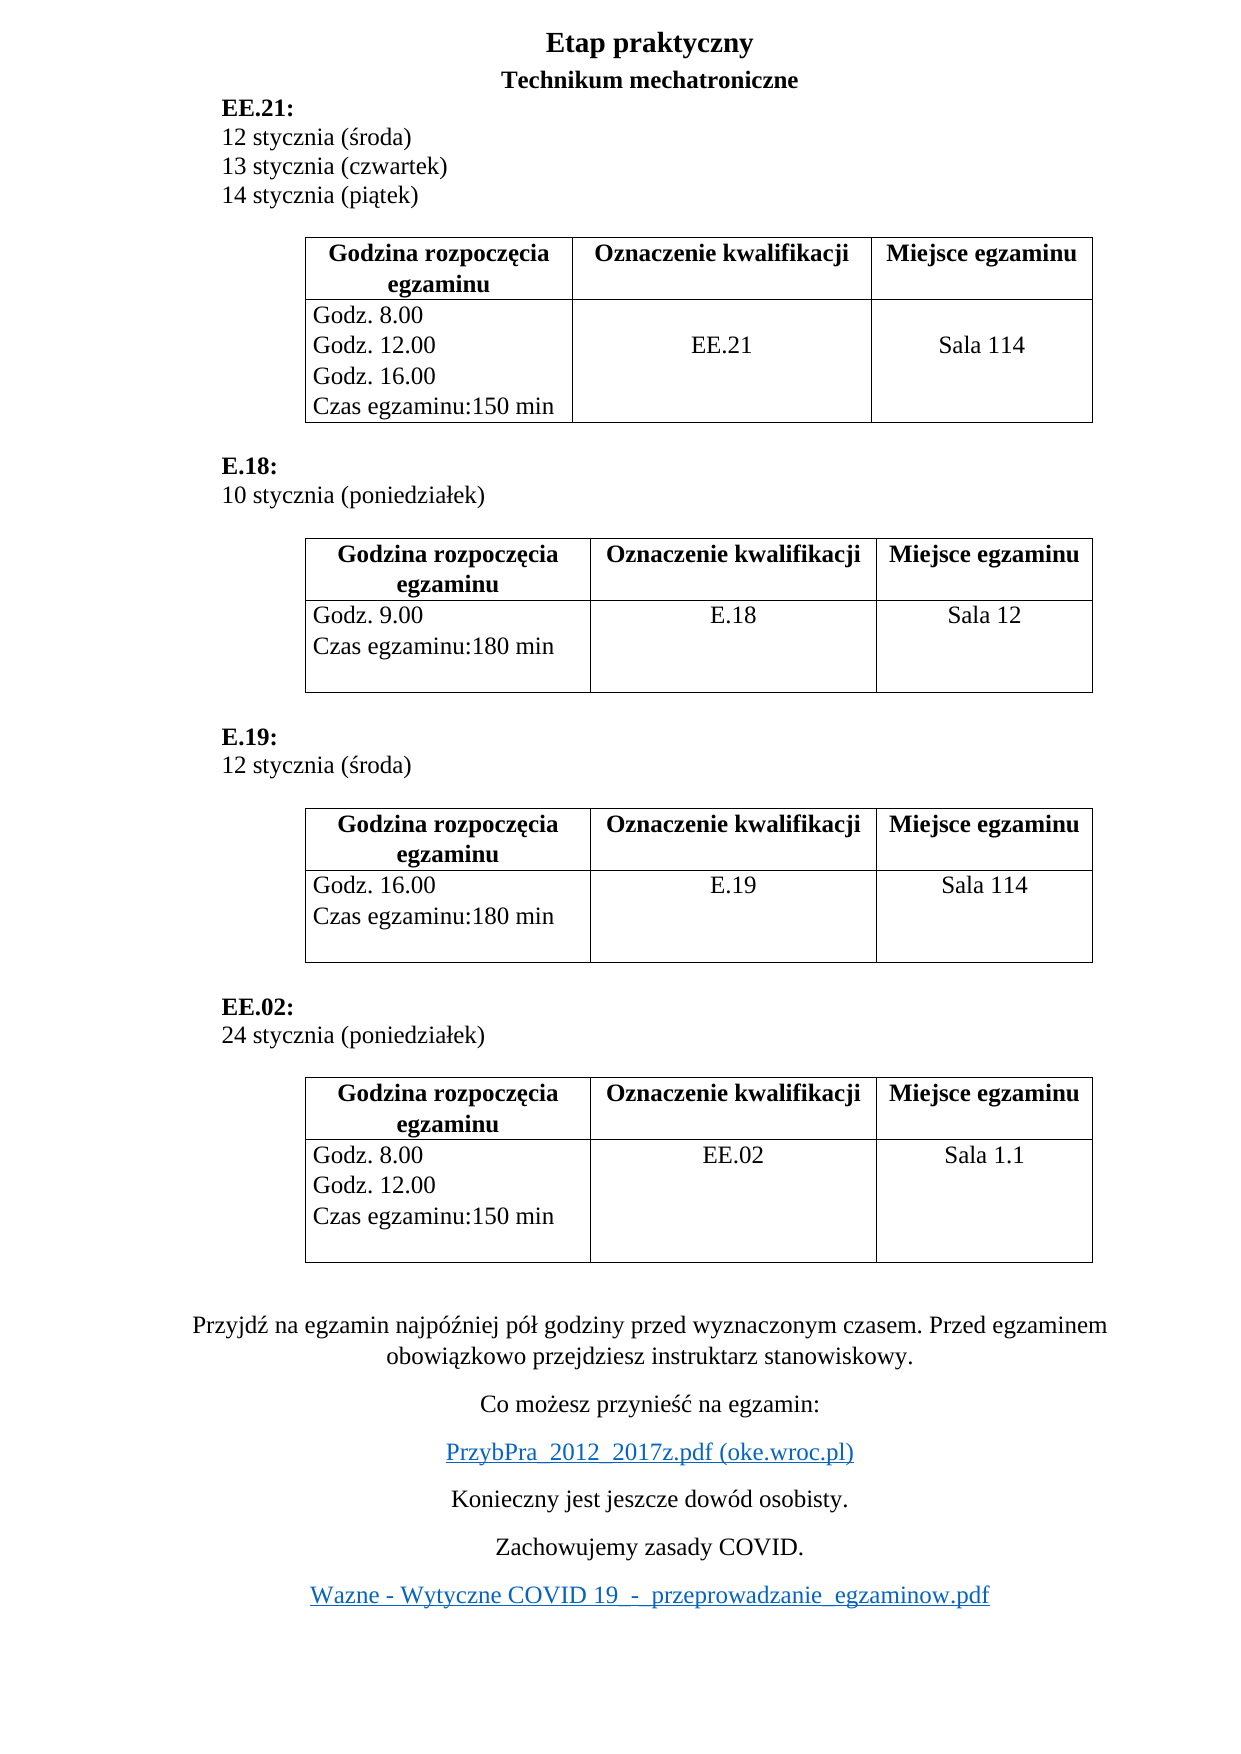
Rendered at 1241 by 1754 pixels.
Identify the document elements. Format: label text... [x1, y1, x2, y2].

table_cell EE.02 [591, 1140, 876, 1262]
text Co możesz przynieść na egzamin: [148, 1389, 1152, 1418]
table_header Miejsce egzaminu [877, 1078, 1092, 1139]
table_header Oznaczenie kwalifikacji [573, 238, 871, 299]
text 14 stycznia (piątek) [221, 180, 1240, 208]
table_cell Sala 1.1 [877, 1140, 1092, 1262]
table_header Godzina rozpoczęcia egzaminu [306, 539, 590, 599]
text Wazne - Wytyczne COVID 19_-_przeprowadzanie_egzaminow.pdf [148, 1580, 1152, 1609]
text 12 stycznia (środa) [221, 122, 1240, 151]
text Zachowujemy zasady COVID. [148, 1532, 1152, 1561]
table_header Miejsce egzaminu [877, 539, 1092, 599]
table_header Oznaczenie kwalifikacji [591, 1078, 876, 1139]
table_cell EE.21 [573, 300, 871, 422]
table_cell Sala 114 [872, 300, 1092, 422]
text E.18: [221, 451, 1240, 480]
table_cell Godz. 9.00 Czas egzaminu:180 min [306, 601, 590, 692]
text 24 stycznia (poniedziałek) [148, 1020, 1240, 1049]
table_header Miejsce egzaminu [872, 238, 1092, 299]
text 12 stycznia (środa) [148, 750, 1240, 779]
table_cell Godz. 16.00 Czas egzaminu:180 min [306, 871, 590, 962]
table_header Godzina rozpoczęcia egzaminu [306, 1078, 590, 1139]
text 13 stycznia (czwartek) [221, 151, 1240, 180]
table_header Godzina rozpoczęcia egzaminu [306, 809, 590, 869]
text Przyjdź na egzamin najpóźniej pół godziny przed wyznaczonym czasem. Przed egzaminem obowiązkowo przejdziesz instruktarz stanowiskowy. [148, 1310, 1152, 1370]
text EE.21: [221, 93, 1240, 122]
table_cell Sala 12 [877, 601, 1092, 692]
text Konieczny jest jeszcze dowód osobisty. [148, 1484, 1152, 1513]
text PrzybPra_2012_2017z.pdf (oke.wroc.pl) [148, 1437, 1152, 1466]
table_cell Sala 114 [877, 871, 1092, 962]
text 10 stycznia (poniedziałek) [221, 480, 1240, 509]
text E.19: [148, 722, 1240, 750]
text Technikum mechatroniczne [148, 65, 1152, 93]
table_cell E.18 [591, 601, 876, 692]
table_cell E.19 [591, 871, 876, 962]
table_cell Godz. 8.00 Godz. 12.00 Godz. 16.00 Czas egzaminu:150 min [306, 300, 572, 422]
text EE.02: [148, 992, 1240, 1020]
table_header Godzina rozpoczęcia egzaminu [306, 238, 572, 299]
text Etap praktyczny [148, 25, 1152, 58]
table_header Oznaczenie kwalifikacji [591, 809, 876, 869]
table_cell Godz. 8.00 Godz. 12.00 Czas egzaminu:150 min [306, 1140, 590, 1262]
table_header Miejsce egzaminu [877, 809, 1092, 869]
table_header Oznaczenie kwalifikacji [591, 539, 876, 599]
